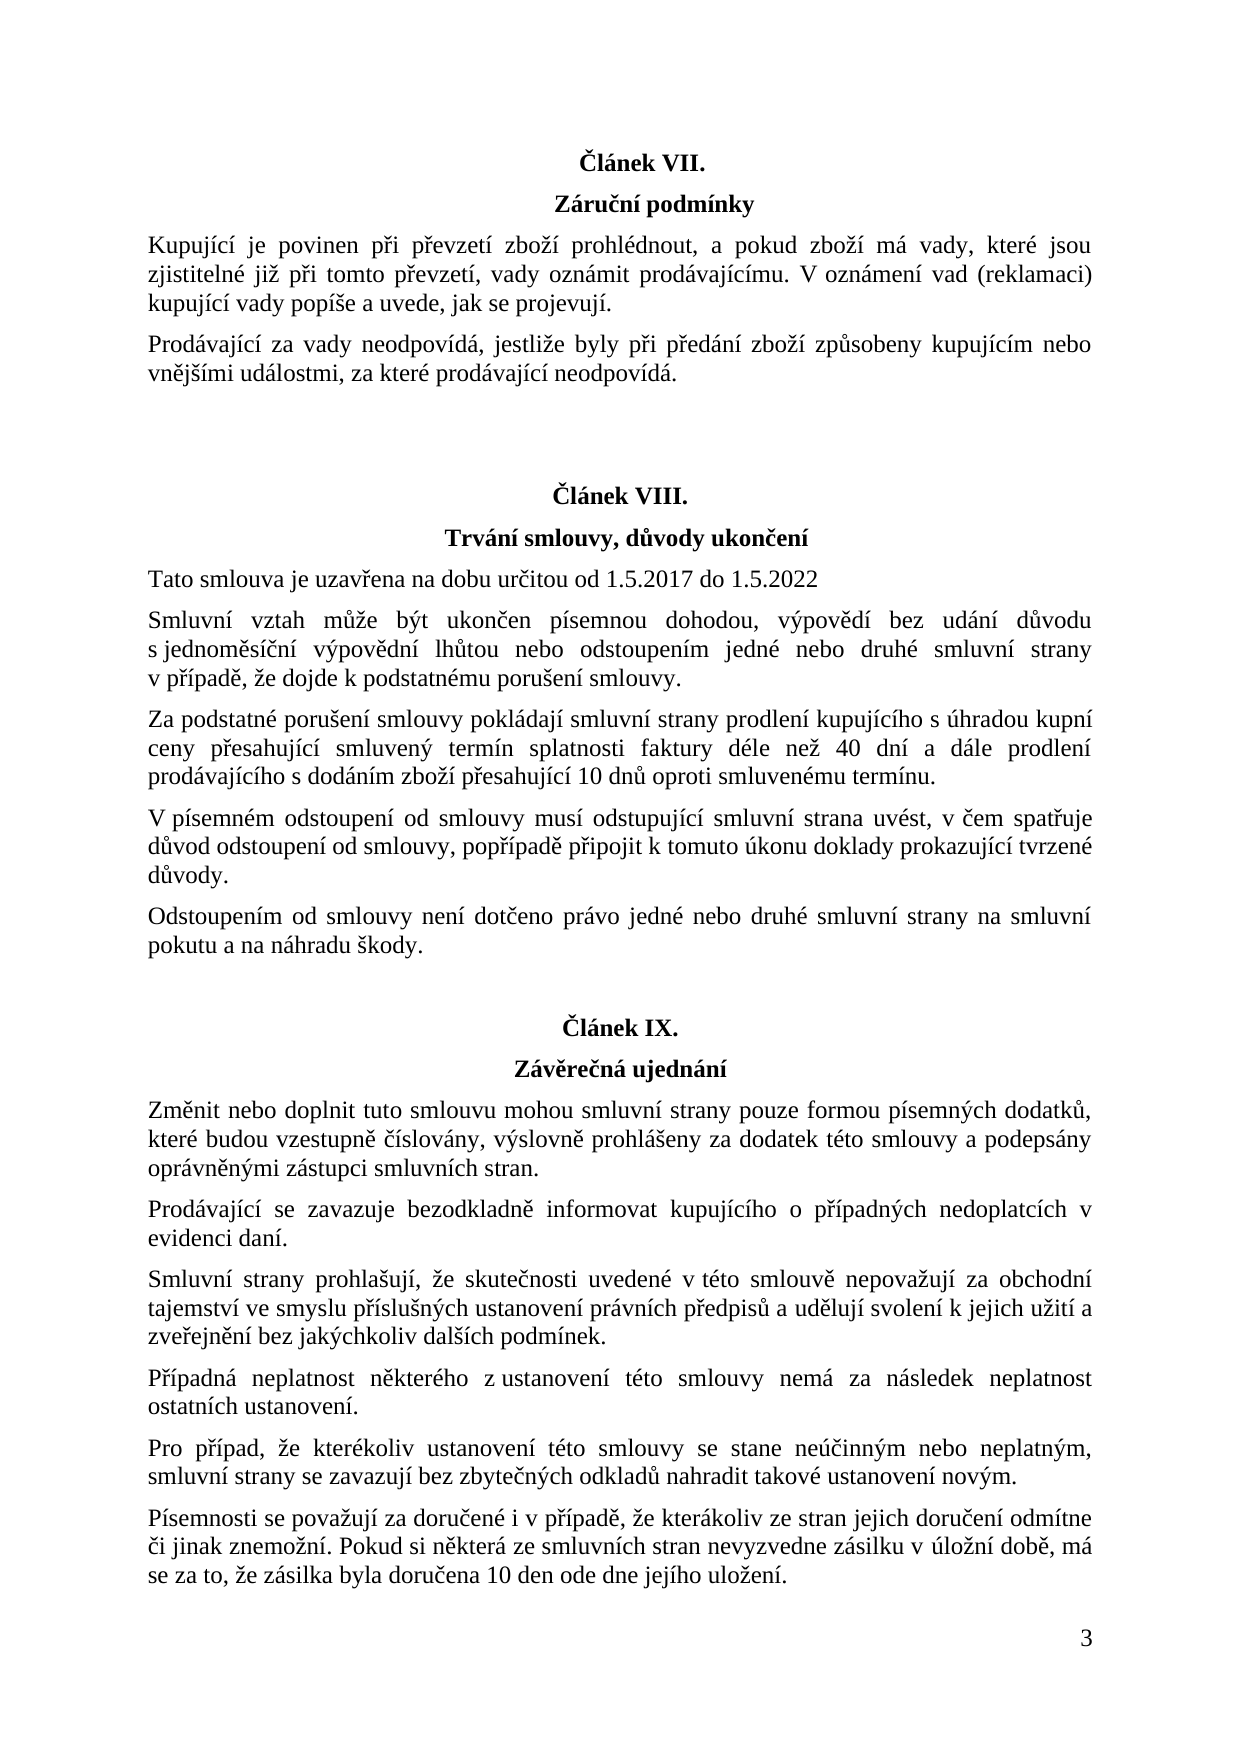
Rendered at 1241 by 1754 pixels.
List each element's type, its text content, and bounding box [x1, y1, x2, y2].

text Trvání smlouvy, důvody ukončení [148, 523, 1093, 551]
text Za podstatné porušení smlouvy pokládají smluvní strany prodlení kupujícího s úhradou kupní ceny přesahující smluvený termín splatnosti faktury déle než 40 dní a dále prodlení prodávajícího s dodáním zboží přesahující 10 dnů oproti smluvenému termínu. [148, 704, 1093, 790]
text Smluvní strany prohlašují, že skutečnosti uvedené v této smlouvě nepovažují za obchodní tajemství ve smyslu příslušných ustanovení právních předpisů a udělují svolení k jejich užití a zveřejnění bez jakýchkoliv dalších podmínek. [148, 1264, 1093, 1350]
text Smluvní vztah může být ukončen písemnou dohodou, výpovědí bez udání důvodu s jednoměsíční výpovědní lhůtou nebo odstoupením jedné nebo druhé smluvní strany v případě, že dojde k podstatnému porušení smlouvy. [148, 605, 1093, 691]
text Článek VIII. [148, 481, 1093, 510]
text Prodávající se zavazuje bezodkladně informovat kupujícího o případných nedoplatcích v evidenci daní. [148, 1194, 1093, 1251]
text Článek VII. [148, 148, 1093, 176]
text Změnit nebo doplnit tuto smlouvu mohou smluvní strany pouze formou písemných dodatků, které budou vzestupně číslovány, výslovně prohlášeny za dodatek této smlouvy a podepsány oprávněnými zástupci smluvních stran. [148, 1095, 1093, 1181]
text Písemnosti se považují za doručené i v případě, že kterákoliv ze stran jejich doručení odmítne či jinak znemožní. Pokud si některá ze smluvních stran nevyzvedne zásilku v úložní době, má se za to, že zásilka byla doručena 10 den ode dne jejího uložení. [148, 1503, 1093, 1589]
text Případná neplatnost některého z ustanovení této smlouvy nemá za následek neplatnost ostatních ustanovení. [148, 1363, 1093, 1420]
text Odstoupením od smlouvy není dotčeno právo jedné nebo druhé smluvní strany na smluvní pokutu a na náhradu škody. [148, 901, 1093, 959]
text Záruční podmínky [229, 189, 1093, 218]
text Kupující je povinen při převzetí zboží prohlédnout, a pokud zboží má vady, které jsou zjistitelné již při tomto převzetí, vady oznámit prodávajícímu. V oznámení vad (reklamaci) kupující vady popíše a uvede, jak se projevují. [148, 230, 1093, 316]
text Pro případ, že kterékoliv ustanovení této smlouvy se stane neúčinným nebo neplatným, smluvní strany se zavazují bez zbytečných odkladů nahradit takové ustanovení novým. [148, 1433, 1093, 1490]
text Článek IX. [148, 1013, 1093, 1041]
text Tato smlouva je uzavřena na dobu určitou od 1.5.2017 do 1.5.2022 [148, 564, 1093, 593]
text V písemném odstoupení od smlouvy musí odstupující smluvní strana uvést, v čem spatřuje důvod odstoupení od smlouvy, popřípadě připojit k tomuto úkonu doklady prokazující tvrzené důvody. [148, 803, 1093, 889]
text Prodávající za vady neodpovídá, jestliže byly při předání zboží způsobeny kupujícím nebo vnějšími událostmi, za které prodávající neodpovídá. [148, 329, 1093, 386]
text Závěrečná ujednání [148, 1054, 1093, 1083]
